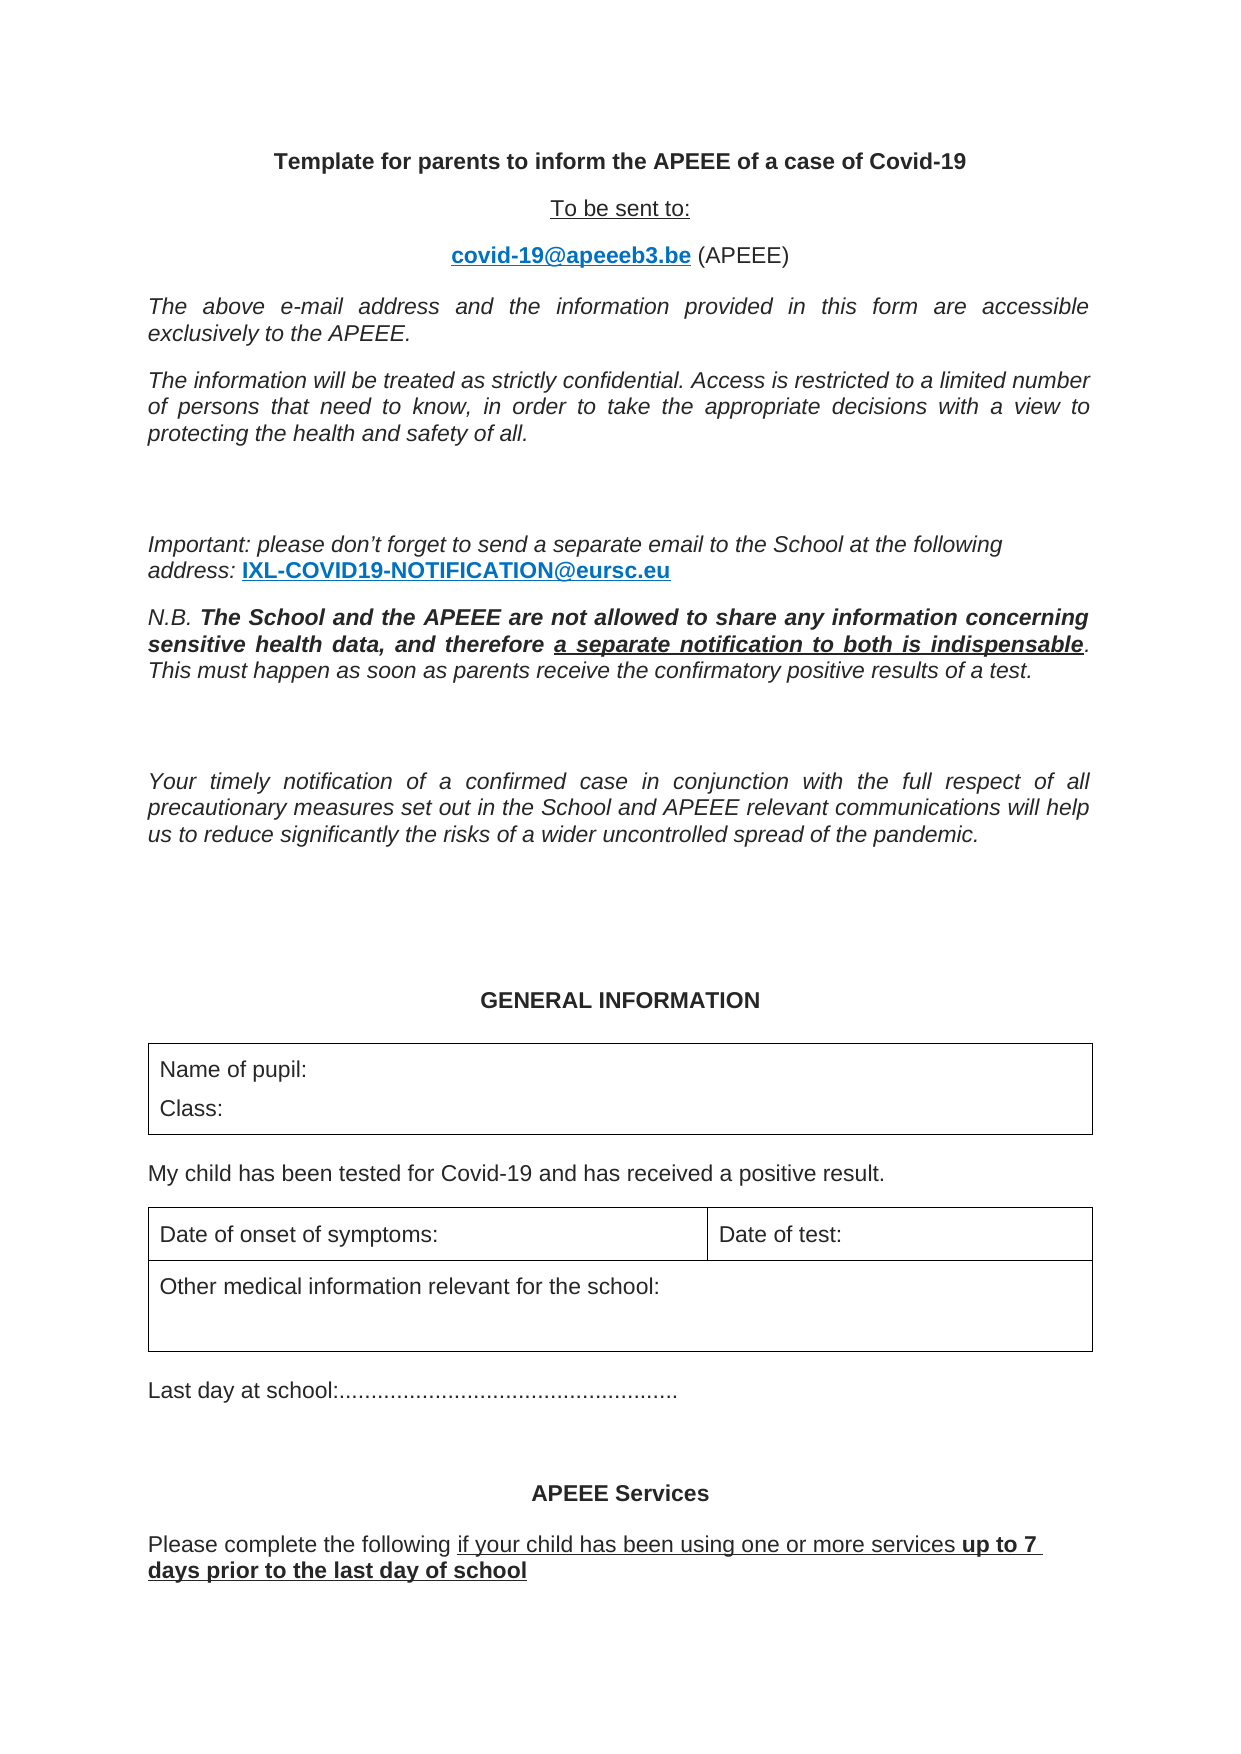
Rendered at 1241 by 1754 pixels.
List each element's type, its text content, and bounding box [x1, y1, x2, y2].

text GENERAL INFORMATION [148, 987, 1093, 1013]
table_cell Other medical information relevant for the school: [149, 1261, 1092, 1351]
text Important: please don’t forget to send a separate email to the School at the following address: IXL-COVID19-NOTIFICATION@eursc.eu [148, 531, 1093, 583]
text The above e-mail address and the information provided in this form are accessible exclusively to the APEEE. [148, 293, 1093, 346]
table_header Name of pupil: Class: [149, 1044, 1092, 1134]
text Last day at school: [148, 1377, 694, 1403]
text Please complete the following if your child has been using one or more services up to 7 days prior to the last day of school [148, 1531, 1093, 1584]
text The information will be treated as strictly confidential. Access is restricted to a limited number of persons that need to know, in order to take the appropriate decisions with a view to protecting the health and safety of all. [148, 367, 1093, 446]
text Your timely notification of a confirmed case in conjunction with the full respect of all precautionary measures set out in the School and APEEE relevant communications will help us to reduce significantly the risks of a wider uncontrolled spread of the pandemic. [148, 768, 1093, 847]
table_header Date of onset of symptoms: [149, 1208, 707, 1259]
text N.B. The School and the APEEE are not allowed to share any information concerning sensitive health data, and therefore a separate notification to both is indispensable. This must happen as soon as parents receive the confirmatory positive results of a test. [148, 604, 1093, 683]
text My child has been tested for Covid-19 and has received a positive result. [148, 1160, 1093, 1186]
text To be sent to: [148, 195, 1093, 221]
text Template for parents to inform the APEEE of a case of Covid-19 [148, 148, 1093, 174]
text covid-19@apeeeb3.be (APEEE) [148, 242, 1093, 268]
text APEEE Services [148, 1479, 1093, 1506]
table_header Date of test: [708, 1208, 1092, 1259]
